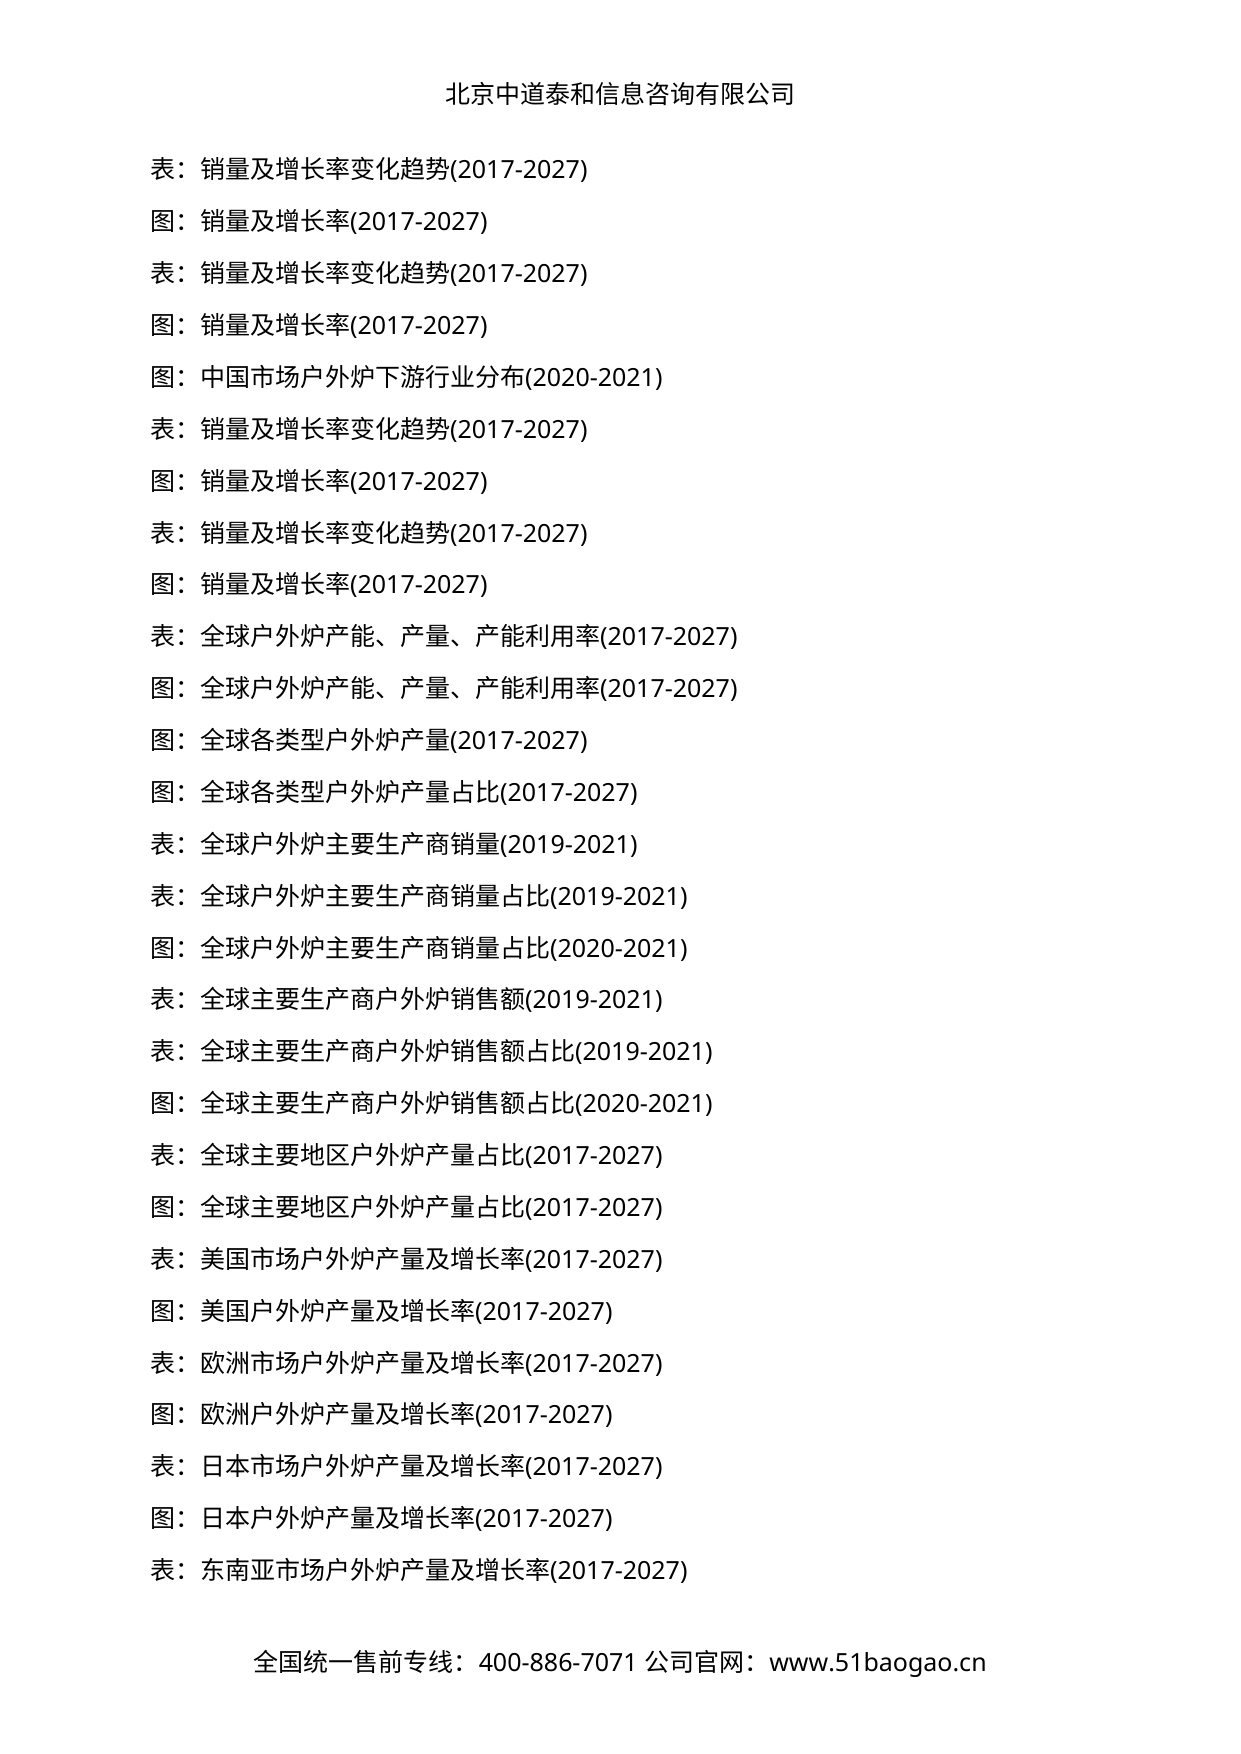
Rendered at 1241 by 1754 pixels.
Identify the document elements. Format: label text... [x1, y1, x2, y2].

text 图：全球各类型户外炉产量(2017-2027) [150, 721, 1090, 757]
text 表：销量及增长率变化趋势(2017-2027) [150, 409, 1090, 446]
text 表：全球主要生产商户外炉销售额(2019-2021) [150, 980, 1090, 1016]
text 图：销量及增长率(2017-2027) [150, 306, 1090, 342]
text 图：全球主要地区户外炉产量占比(2017-2027) [150, 1187, 1090, 1224]
text 表：全球户外炉主要生产商销量占比(2019-2021) [150, 876, 1090, 912]
text 图：日本户外炉产量及增长率(2017-2027) [150, 1499, 1090, 1535]
text 图：销量及增长率(2017-2027) [150, 461, 1090, 497]
text 表：全球主要生产商户外炉销售额占比(2019-2021) [150, 1032, 1090, 1068]
text 图：全球户外炉主要生产商销量占比(2020-2021) [150, 928, 1090, 964]
text 图：中国市场户外炉下游行业分布(2020-2021) [150, 357, 1090, 394]
text 图：全球户外炉产能、产量、产能利用率(2017-2027) [150, 669, 1090, 705]
text 表：全球主要地区户外炉产量占比(2017-2027) [150, 1136, 1090, 1172]
text 表：全球户外炉主要生产商销量(2019-2021) [150, 824, 1090, 861]
text 表：欧洲市场户外炉产量及增长率(2017-2027) [150, 1343, 1090, 1379]
text 表：销量及增长率变化趋势(2017-2027) [150, 150, 1090, 186]
text 图：欧洲户外炉产量及增长率(2017-2027) [150, 1395, 1090, 1431]
text 表：全球户外炉产能、产量、产能利用率(2017-2027) [150, 617, 1090, 653]
text 图：销量及增长率(2017-2027) [150, 565, 1090, 601]
text 表：销量及增长率变化趋势(2017-2027) [150, 254, 1090, 290]
text 表：美国市场户外炉产量及增长率(2017-2027) [150, 1239, 1090, 1276]
text 表：销量及增长率变化趋势(2017-2027) [150, 513, 1090, 549]
text 图：全球各类型户外炉产量占比(2017-2027) [150, 772, 1090, 809]
text 表：东南亚市场户外炉产量及增长率(2017-2027) [150, 1551, 1090, 1587]
text 图：全球主要生产商户外炉销售额占比(2020-2021) [150, 1084, 1090, 1120]
text 图：销量及增长率(2017-2027) [150, 202, 1090, 238]
text 表：日本市场户外炉产量及增长率(2017-2027) [150, 1447, 1090, 1483]
text 图：美国户外炉产量及增长率(2017-2027) [150, 1291, 1090, 1327]
